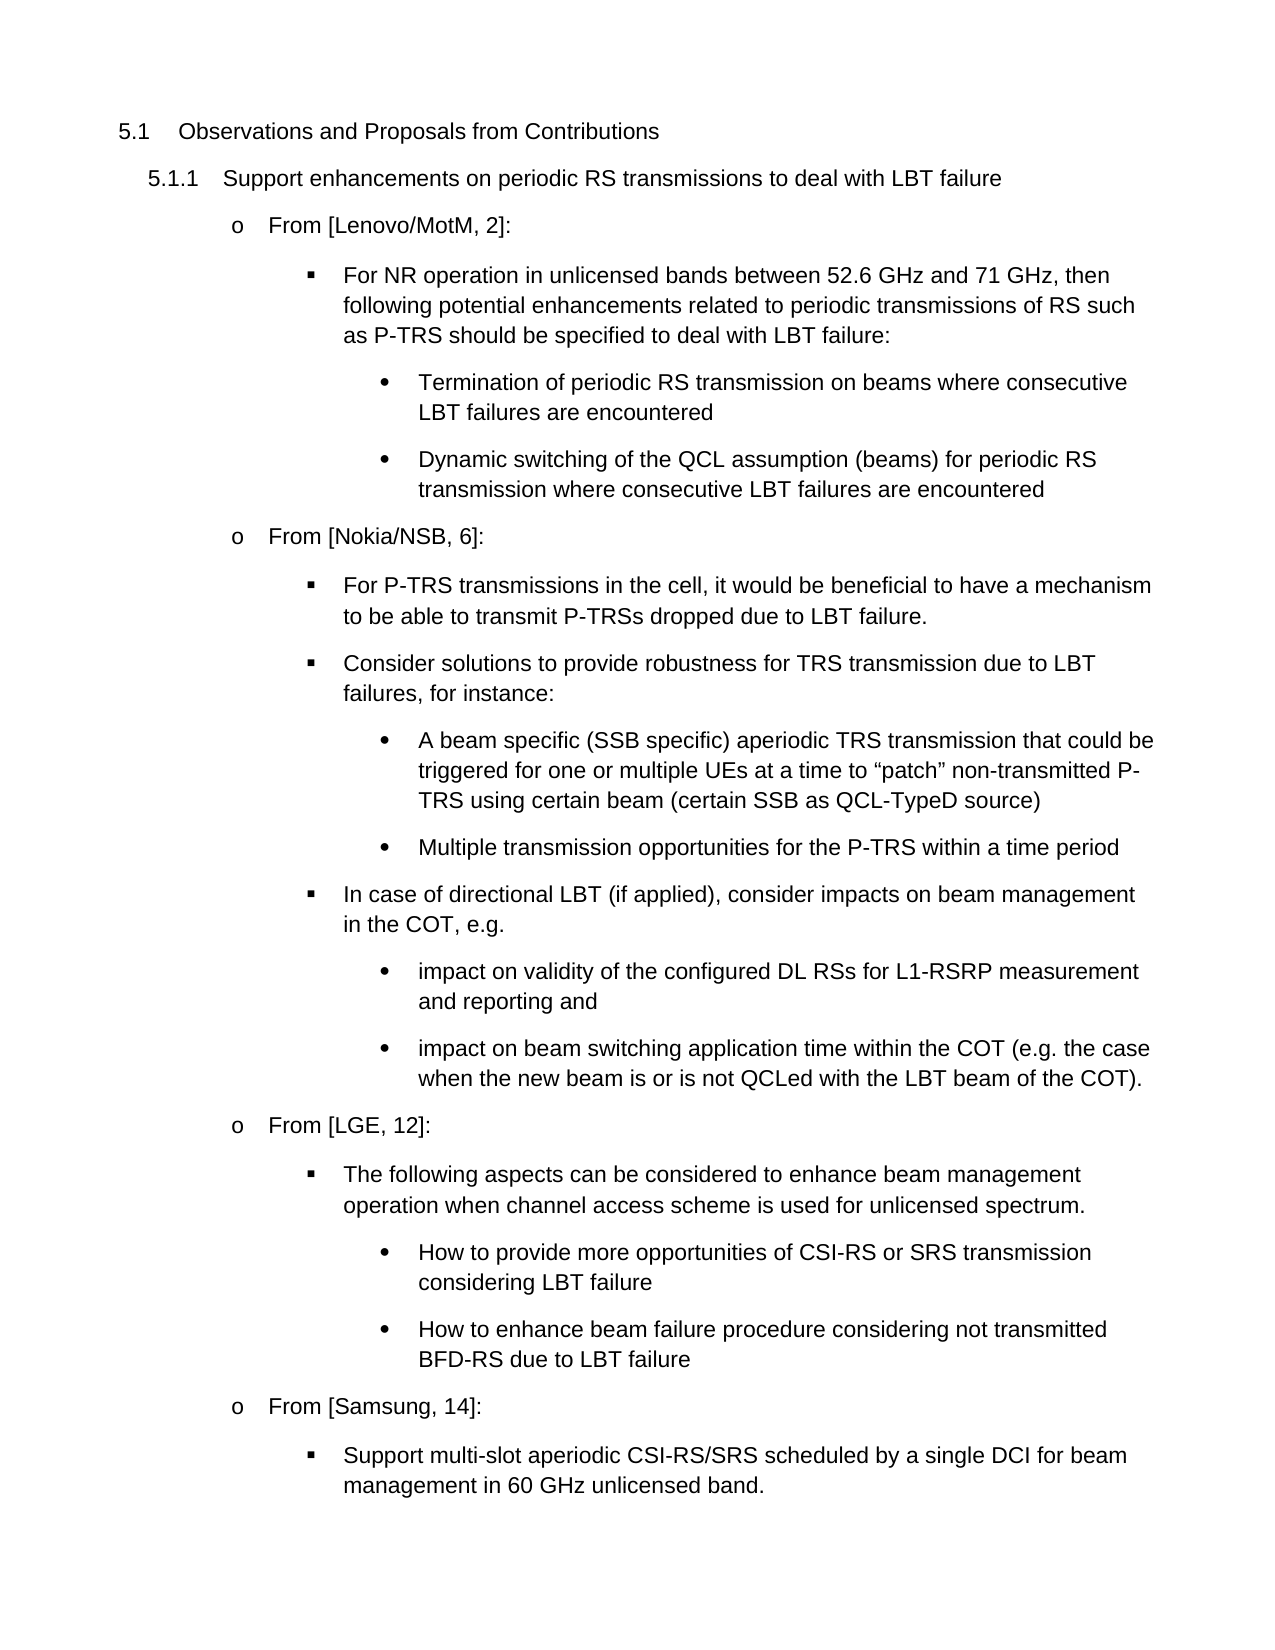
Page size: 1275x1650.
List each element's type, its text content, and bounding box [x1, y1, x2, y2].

list In case of directional LBT (if applied), consider impacts on beam management in the COT, e.g. [306, 881, 1157, 937]
subtitle Observations and Proposals from Contributions [118, 118, 1157, 144]
list For P-TRS transmissions in the cell, it would be beneficial to have a mechanism to be able to transmit P-TRSs dropped due to LBT failure. [306, 572, 1157, 629]
list Termination of periodic RS transmission on beams where consecutive LBT failures are encountered [381, 369, 1157, 426]
subtitle From [Samsung, 14]: [231, 1393, 1157, 1421]
list Consider solutions to provide robustness for TRS transmission due to LBT failures, for instance: [306, 649, 1157, 706]
list How to enhance beam failure procedure considering not transmitted BFD-RS due to LBT failure [381, 1316, 1157, 1372]
list A beam specific (SSB specific) aperiodic TRS transmission that could be triggered for one or multiple UEs at a time to “patch” non-transmitted P-TRS using certain beam (certain SSB as QCL-TypeD source) [381, 727, 1157, 813]
list impact on beam switching application time within the COT (e.g. the case when the new beam is or is not QCLed with the LBT beam of the COT). [381, 1035, 1157, 1092]
subtitle Support enhancements on periodic RS transmissions to deal with LBT failure [148, 165, 1157, 192]
list How to provide more opportunities of CSI-RS or SRS transmission considering LBT failure [381, 1238, 1157, 1295]
subtitle From [Nokia/NSB, 6]: [231, 523, 1157, 552]
list The following aspects can be considered to enhance beam management operation when channel access scheme is used for unlicensed spectrum. [306, 1161, 1157, 1218]
subtitle From [LGE, 12]: [231, 1112, 1157, 1140]
list Support multi-slot aperiodic CSI-RS/SRS scheduled by a single DCI for beam management in 60 GHz unlicensed band. [306, 1442, 1157, 1498]
list Multiple transmission opportunities for the P-TRS within a time period [381, 834, 1157, 860]
list impact on validity of the configured DL RSs for L1-RSRP measurement and reporting and [381, 958, 1157, 1014]
list For NR operation in unlicensed bands between 52.6 GHz and 71 GHz, then following potential enhancements related to periodic transmissions of RS such as P-TRS should be specified to deal with LBT failure: [306, 262, 1157, 348]
list Dynamic switching of the QCL assumption (beams) for periodic RS transmission where consecutive LBT failures are encountered [381, 446, 1157, 503]
subtitle From [Lenovo/MotM, 2]: [231, 212, 1157, 241]
